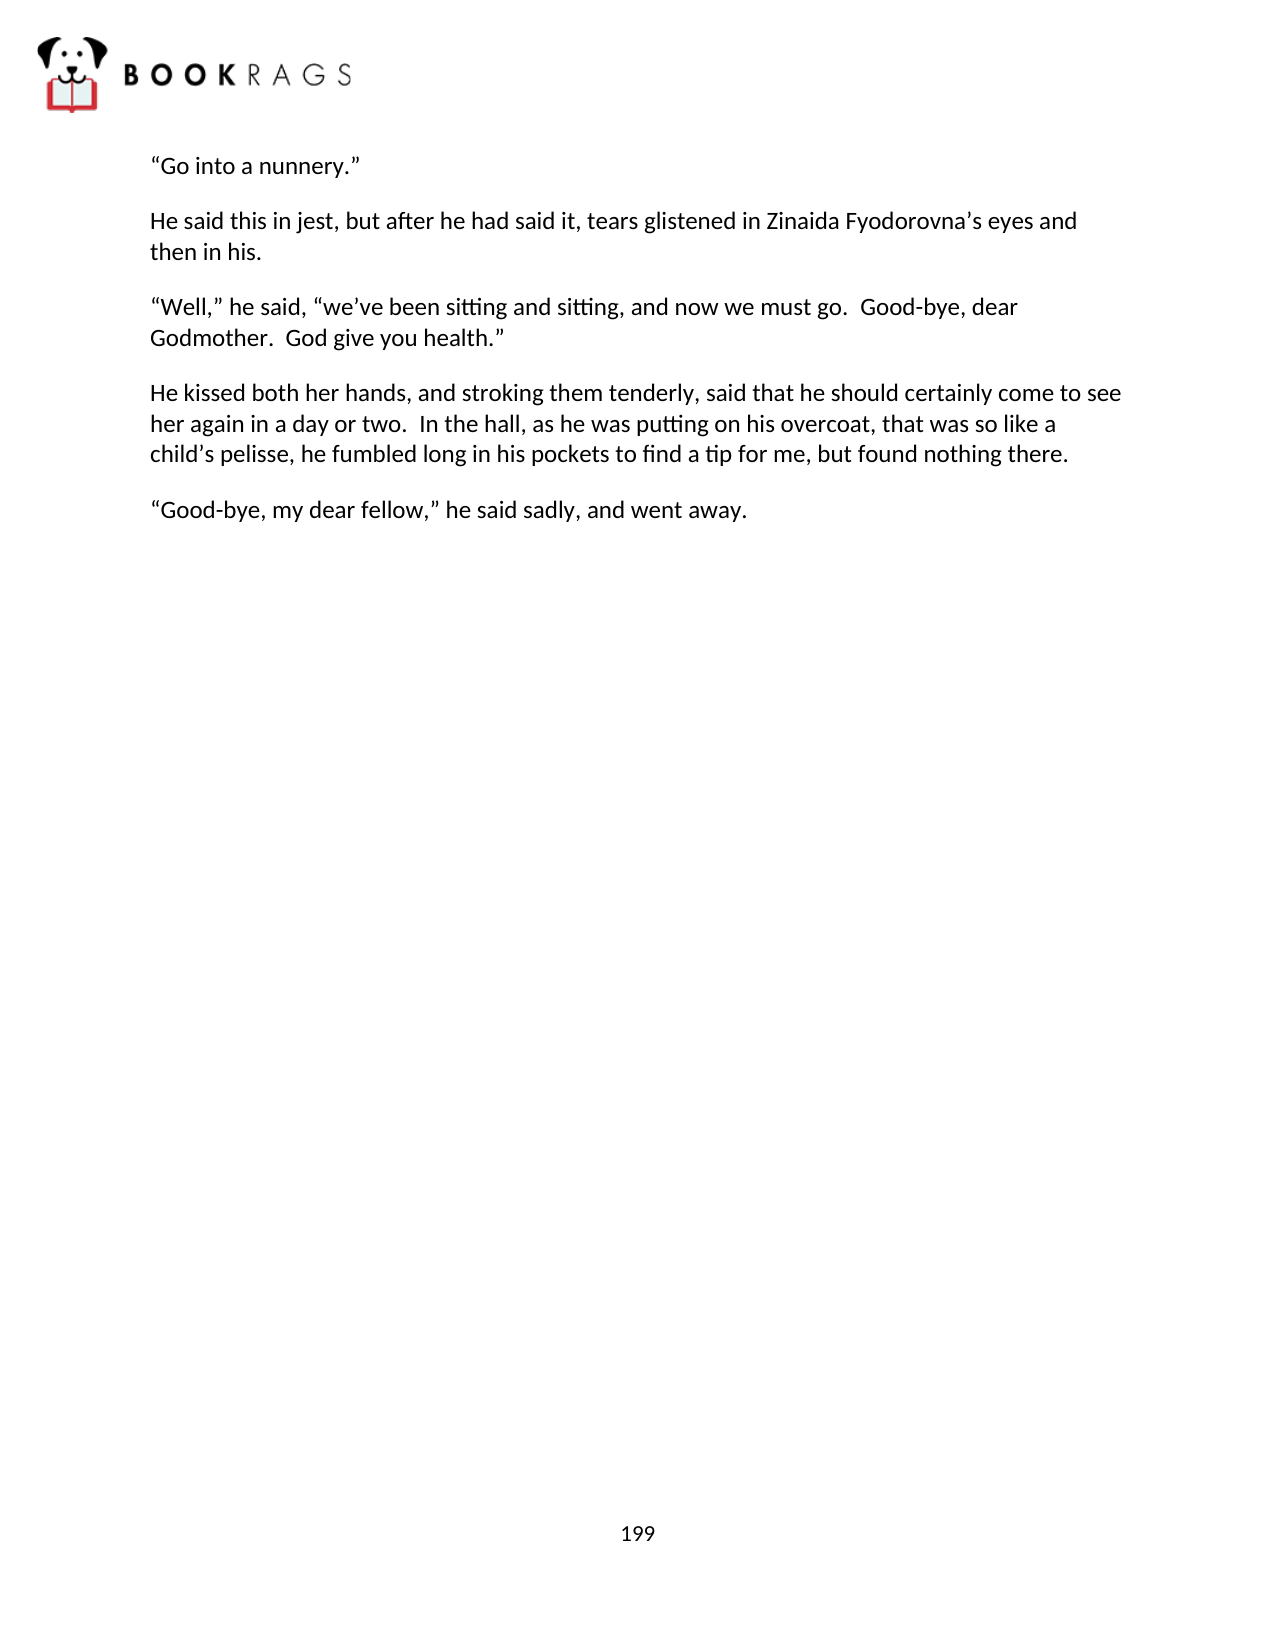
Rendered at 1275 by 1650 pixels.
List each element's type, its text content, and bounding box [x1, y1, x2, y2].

text “Well,” he said, “we’ve been sitting and sitting, and now we must go. Good-bye, dear Godmother. God give you health.” [150, 292, 1125, 353]
text “Go into a nunnery.” [150, 150, 1125, 181]
text He said this in jest, but after he had said it, tears glistened in Zinaida Fyodorovna’s eyes and then in his. [150, 206, 1125, 267]
text He kissed both her hands, and stroking them tenderly, said that he should certainly come to see her again in a day or two. In the hall, as he was putting on his overcoat, that was so like a child’s pelisse, he fumbled long in his pockets to find a tip for me, but found nothing there. [150, 378, 1125, 469]
text “Good-bye, my dear fellow,” he said sadly, and went away. [150, 494, 1125, 525]
picture [37, 37, 351, 113]
